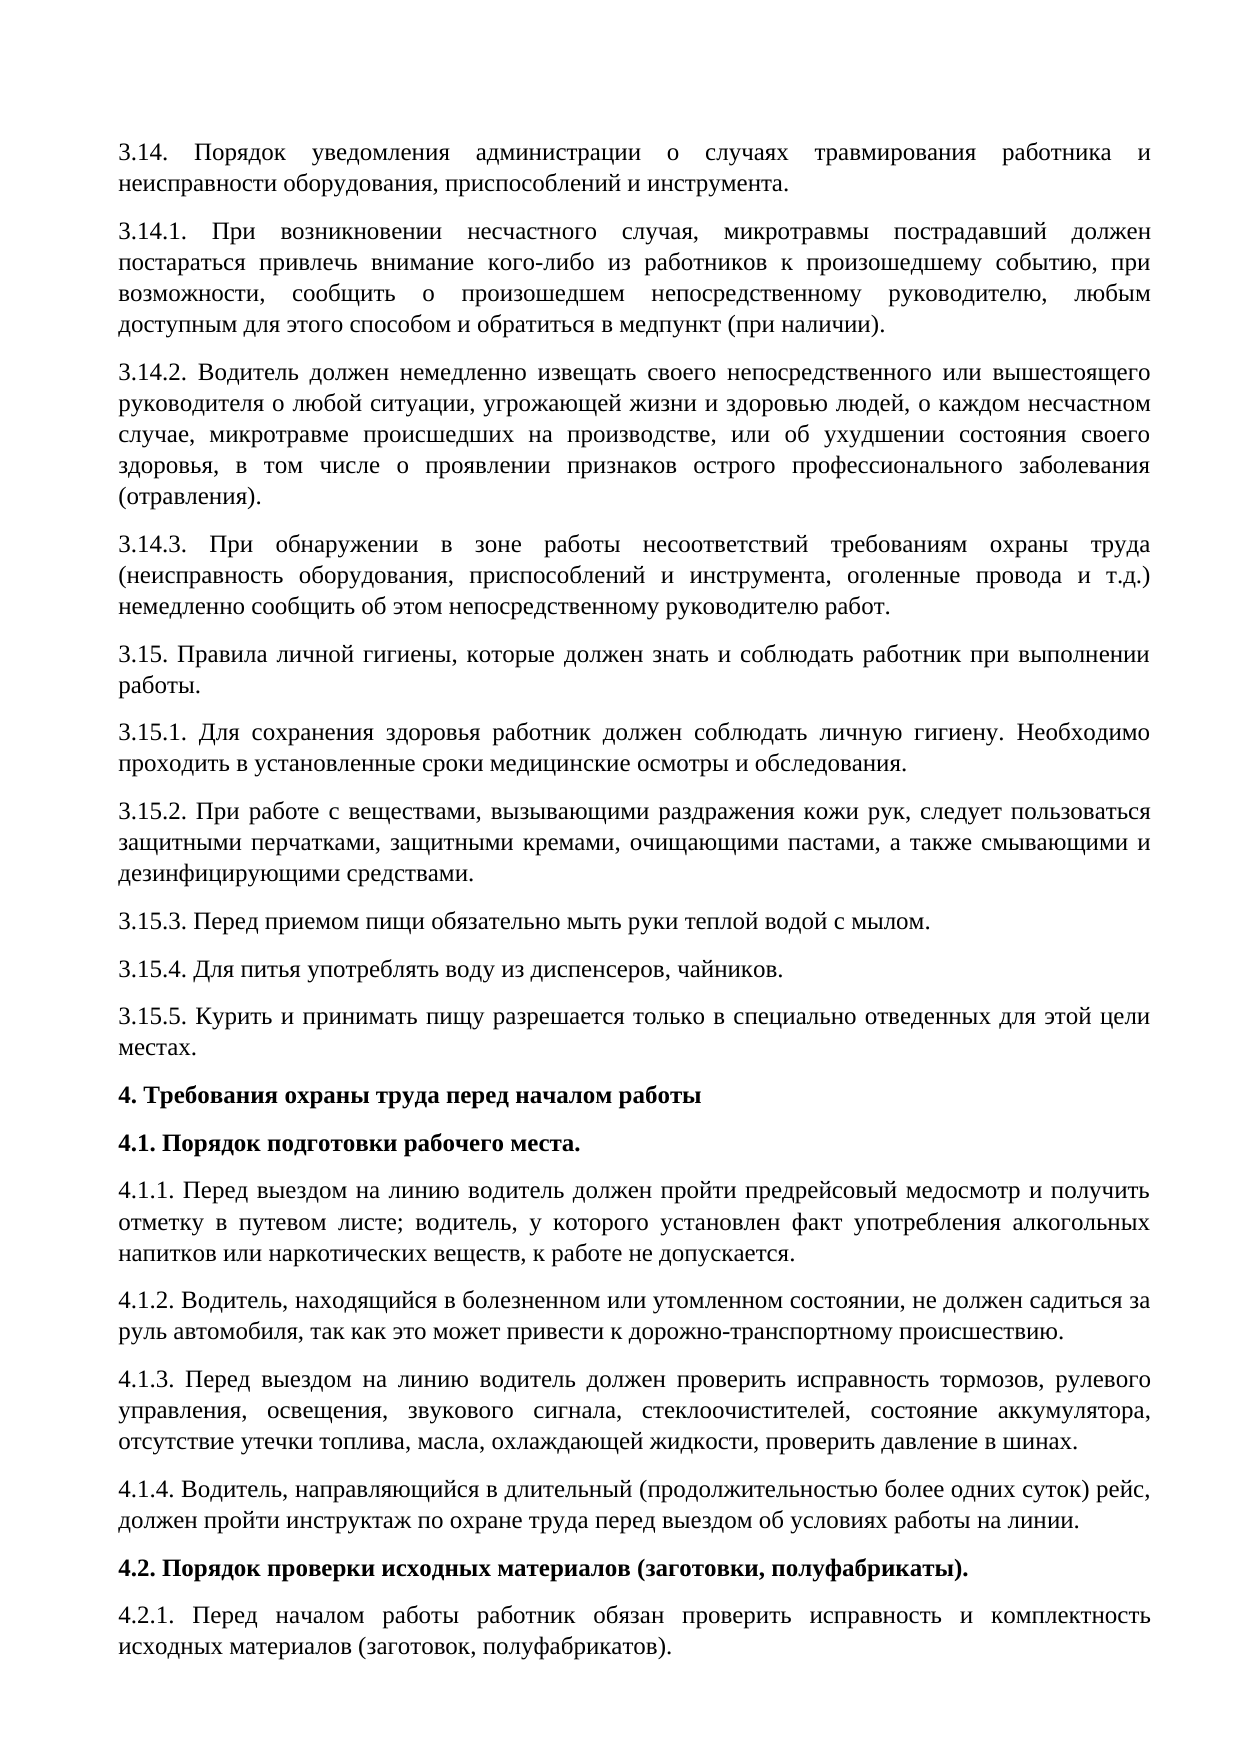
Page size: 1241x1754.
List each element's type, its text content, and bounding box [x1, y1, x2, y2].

text 3.14.3. При обнаружении в зоне работы несоответствий требованиям охраны труда (неисправность оборудования, приспособлений и инструмента, оголенные провода и т.д.) немедленно сообщить об этом непосредственному руководителю работ. [118, 529, 1152, 620]
text 4. Требования охраны труда перед началом работы [118, 1080, 1152, 1109]
text 4.1.4. Водитель, направляющийся в длительный (продолжительностью более одних суток) рейс, должен пройти инструктаж по охране труда перед выездом об условиях работы на линии. [118, 1474, 1152, 1534]
text 3.14.1. При возникновении несчастного случая, микротравмы пострадавший должен постараться привлечь внимание кого-либо из работников к произошедшему событию, при возможности, сообщить о произошедшем непосредственному руководителю, любым доступным для этого способом и обратиться в медпункт (при наличии). [118, 216, 1152, 338]
text 3.15.2. При работе с веществами, вызывающими раздражения кожи рук, следует пользоваться защитными перчатками, защитными кремами, очищающими пастами, а также смывающими и дезинфицирующими средствами. [118, 796, 1152, 887]
text 3.15.3. Перед приемом пищи обязательно мыть руки теплой водой с мылом. [118, 906, 1152, 935]
text 3.15.4. Для питья употреблять воду из диспенсеров, чайников. [118, 954, 1152, 982]
text 4.2. Порядок проверки исходных материалов (заготовки, полуфабрикаты). [118, 1553, 1152, 1581]
text 4.2.1. Перед началом работы работник обязан проверить исправность и комплектность исходных материалов (заготовок, полуфабрикатов). [118, 1600, 1152, 1660]
text 3.15.1. Для сохранения здоровья работник должен соблюдать личную гигиену. Необходимо проходить в установленные сроки медицинские осмотры и обследования. [118, 717, 1152, 777]
text 4.1.3. Перед выездом на линию водитель должен проверить исправность тормозов, рулевого управления, освещения, звукового сигнала, стеклоочистителей, состояние аккумулятора, отсутствие утечки топлива, масла, охлаждающей жидкости, проверить давление в шинах. [118, 1364, 1152, 1455]
text 4.1. Порядок подготовки рабочего места. [118, 1128, 1152, 1157]
text 3.15. Правила личной гигиены, которые должен знать и соблюдать работник при выполнении работы. [118, 639, 1152, 698]
text 3.15.5. Курить и принимать пищу разрешается только в специально отведенных для этой цели местах. [118, 1001, 1152, 1061]
text 3.14.2. Водитель должен немедленно извещать своего непосредственного или вышестоящего руководителя о любой ситуации, угрожающей жизни и здоровью людей, о каждом несчастном случае, микротравме происшедших на производстве, или об ухудшении состояния своего здоровья, в том числе о проявлении признаков острого профессионального заболевания (отравления). [118, 357, 1152, 510]
text 4.1.1. Перед выездом на линию водитель должен пройти предрейсовый медосмотр и получить отметку в путевом листе; водитель, у которого установлен факт употребления алкогольных напитков или наркотических веществ, к работе не допускается. [118, 1176, 1152, 1266]
text 3.14. Порядок уведомления администрации о случаях травмирования работника и неисправности оборудования, приспособлений и инструмента. [118, 137, 1152, 197]
text 4.1.2. Водитель, находящийся в болезненном или утомленном состоянии, не должен садиться за руль автомобиля, так как это может привести к дорожно-транспортному происшествию. [118, 1285, 1152, 1345]
